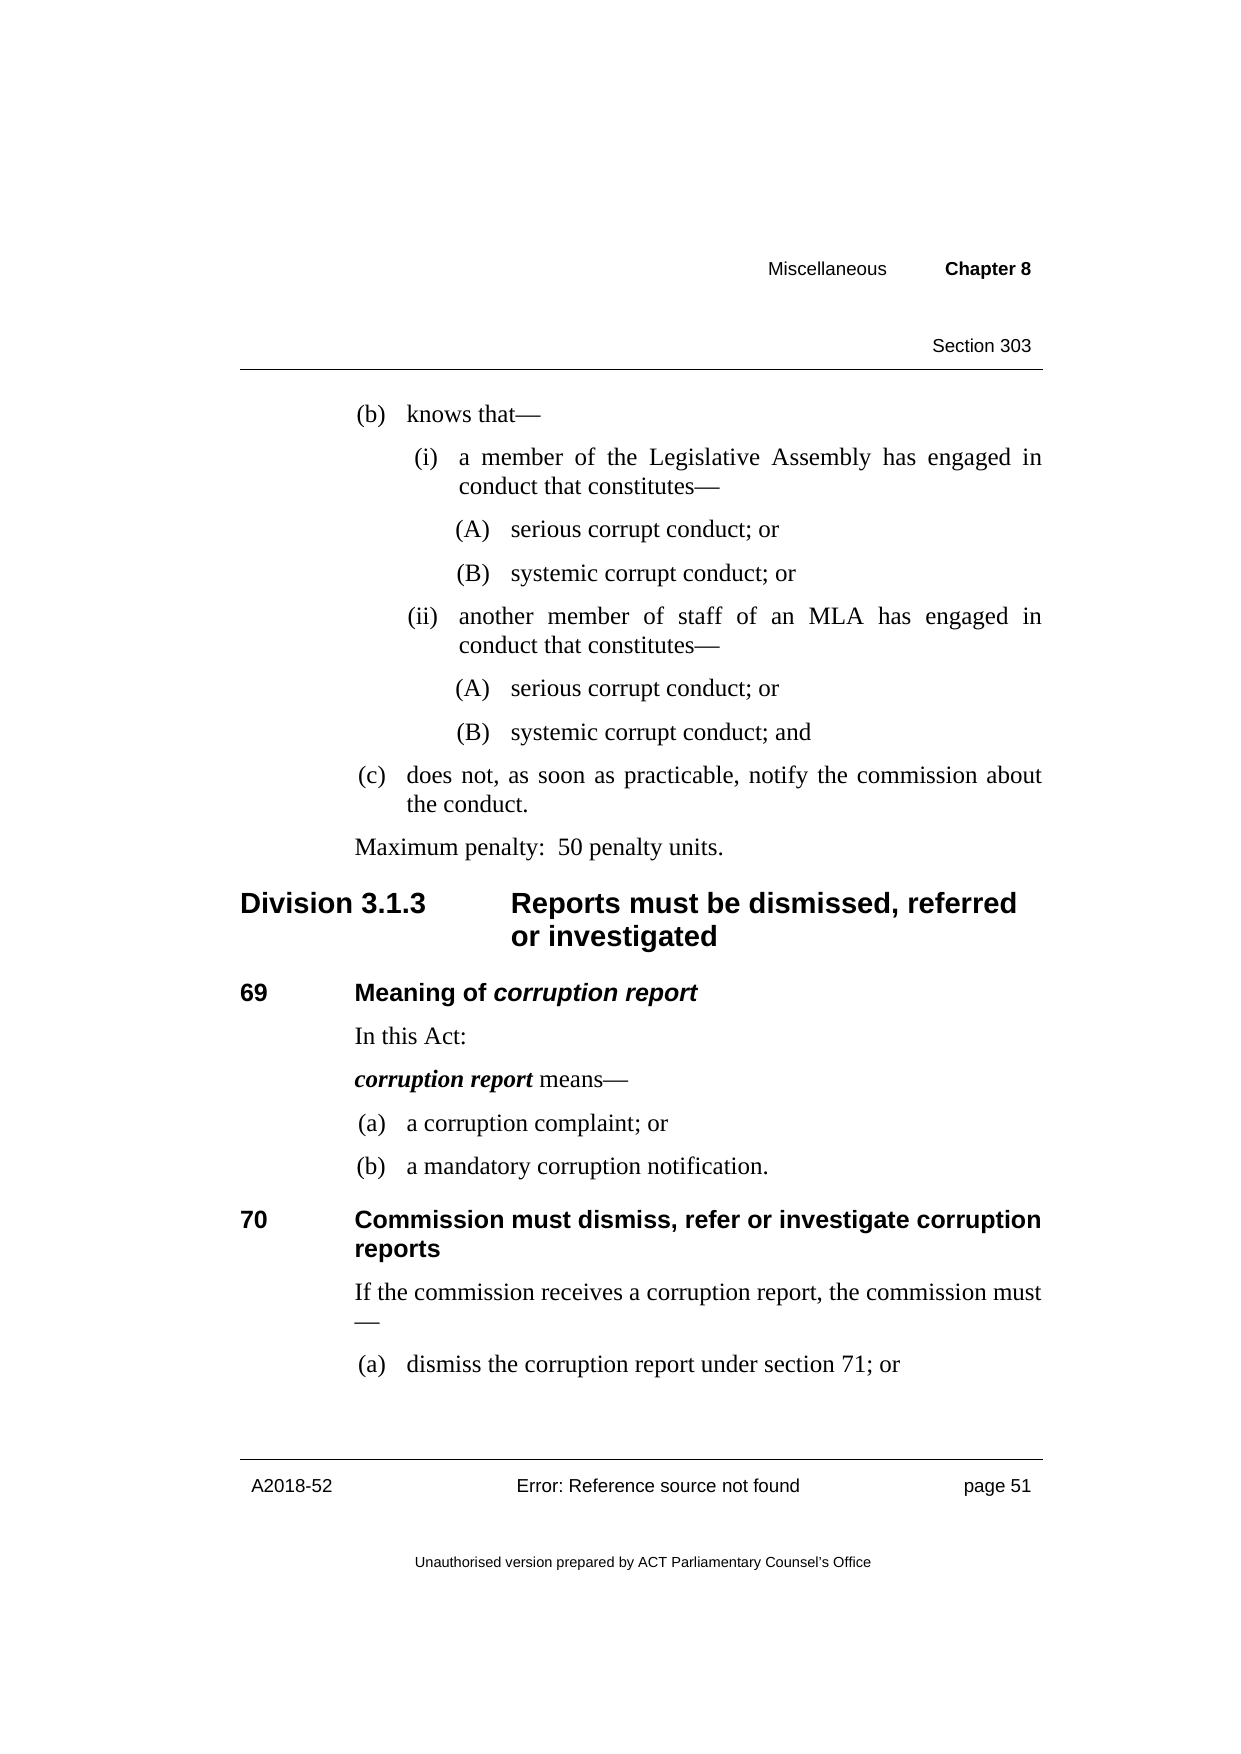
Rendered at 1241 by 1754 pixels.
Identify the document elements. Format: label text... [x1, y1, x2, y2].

text In this Act: [354, 1021, 1042, 1050]
text Maximum penalty: 50 penalty units. [354, 832, 1042, 861]
text (B) systemic corrupt conduct; or [240, 558, 1042, 587]
text (ii) another member of staff of an MLA has engaged in conduct that constitutes— [240, 601, 1042, 659]
text (b) knows that— [240, 399, 1042, 428]
text (a) a corruption complaint; or [240, 1108, 1042, 1137]
text (B) systemic corrupt conduct; and [240, 717, 1042, 745]
text (A) serious corrupt conduct; or [240, 673, 1042, 702]
text 69 Meaning of corruption report [240, 978, 1042, 1007]
text (c) does not, as soon as practicable, notify the commission about the conduct. [240, 760, 1042, 817]
text (a) dismiss the corruption report under section 71; or [240, 1349, 1042, 1378]
text (i) a member of the Legislative Assembly has engaged in conduct that constitutes— [240, 442, 1042, 500]
text corruption report means— [354, 1064, 1042, 1093]
text If the commission receives a corruption report, the commission must— [354, 1277, 1042, 1334]
text 70 Commission must dismiss, refer or investigate corruption reports [240, 1205, 1042, 1262]
text (b) a mandatory corruption notification. [240, 1151, 1042, 1180]
text Division 3.1.3 Reports must be dismissed, referred or investigated [240, 886, 1042, 953]
text (A) serious corrupt conduct; or [240, 514, 1042, 543]
